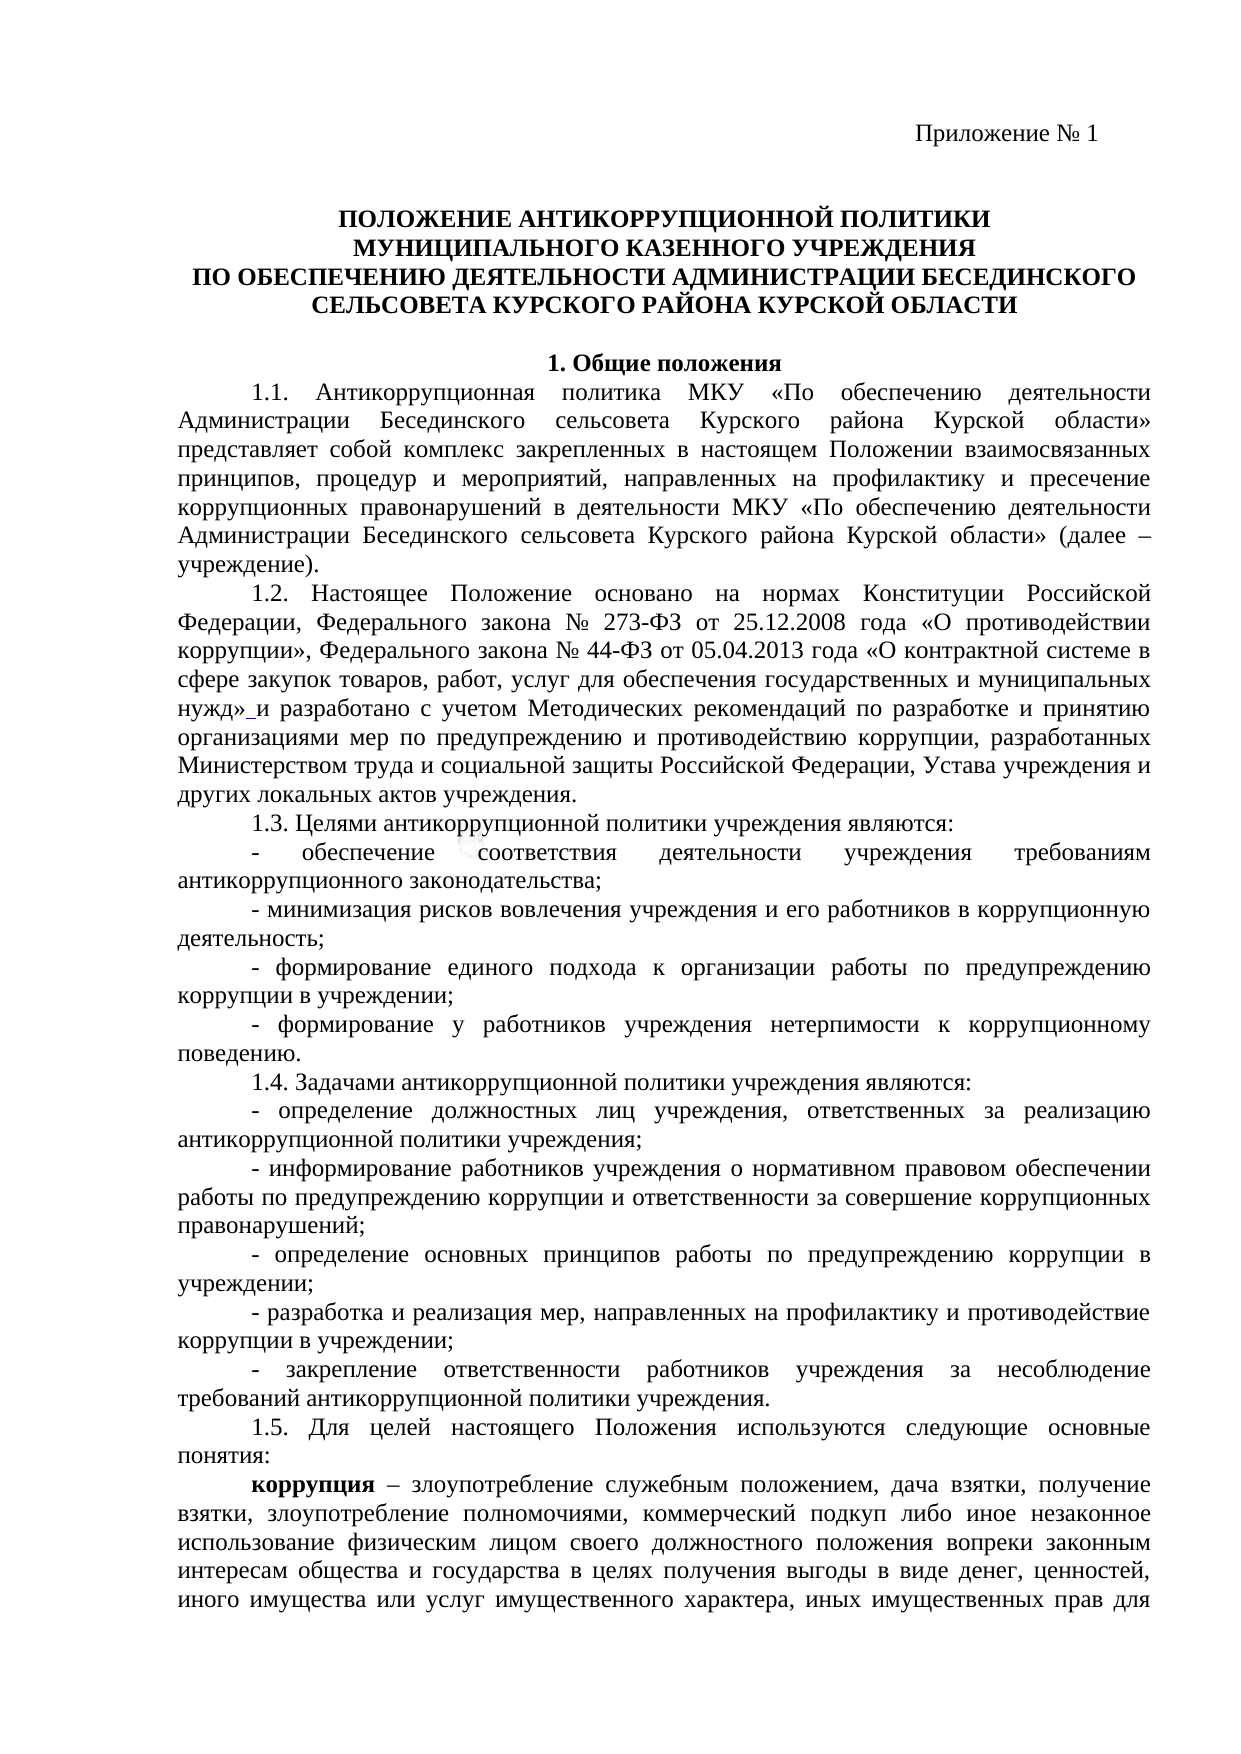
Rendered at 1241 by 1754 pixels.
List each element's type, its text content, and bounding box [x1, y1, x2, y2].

text 1.1. Антикоррупционная политика МКУ «По обеспечению деятельности Администрации Бесединского сельсовета Курского района Курской области» представляет собой комплекс закрепленных в настоящем Положении взаимосвязанных принципов, процедур и мероприятий, направленных на профилактику и пресечение коррупционных правонарушений в деятельности МКУ «По обеспечению деятельности Администрации Бесединского сельсовета Курского района Курской области» (далее – учреждение). [177, 377, 1152, 578]
text - обеспечение соответствия деятельности учреждения требованиям антикоррупционного законодательства; [177, 837, 1152, 894]
text - информирование работников учреждения о нормативном правовом обеспечении работы по предупреждению коррупции и ответственности за совершение коррупционных правонарушений; [177, 1153, 1152, 1239]
text - разработка и реализация мер, направленных на профилактику и противодействие коррупции в учреждении; [177, 1297, 1152, 1354]
text - формирование единого подхода к организации работы по предупреждению коррупции в учреждении; [177, 952, 1152, 1009]
text МУНИЦИПАЛЬНОГО КАЗЕННОГО УЧРЕЖДЕНИЯ [177, 233, 1152, 262]
text - определение основных принципов работы по предупреждению коррупции в учреждении; [177, 1239, 1152, 1297]
text Приложение № 1 [841, 118, 1152, 147]
text 1.2. Настоящее Положение основано на нормах Конституции Российской Федерации, Федерального закона № 273-ФЗ от 25.12.2008 года «О противодействии коррупции», Федерального закона № 44-ФЗ от 05.04.2013 года «О контрактной системе в сфере закупок товаров, работ, услуг для обеспечения государственных и муниципальных нужд» и разработано с учетом Методических рекомендаций по разработке и принятию организациями мер по предупреждению и противодействию коррупции, разработанных Министерством труда и социальной защиты Российской Федерации, Устава учреждения и других локальных актов учреждения. [177, 578, 1152, 808]
text 1.3. Целями антикоррупционной политики учреждения являются: [177, 808, 1152, 837]
text - формирование у работников учреждения нетерпимости к коррупционному поведению. [177, 1009, 1152, 1067]
text 1.5. Для целей настоящего Положения используются следующие основные понятия: [177, 1412, 1152, 1469]
text - закрепление ответственности работников учреждения за несоблюдение требований антикоррупционной политики учреждения. [177, 1354, 1152, 1412]
text ПО ОБЕСПЕЧЕНИЮ ДЕЯТЕЛЬНОСТИ АДМИНИСТРАЦИИ БЕСЕДИНСКОГО СЕЛЬСОВЕТА КУРСКОГО РАЙОНА КУРСКОЙ ОБЛАСТИ [177, 262, 1152, 319]
text - определение должностных лиц учреждения, ответственных за реализацию антикоррупционной политики учреждения; [177, 1096, 1152, 1153]
text 1. Общие положения [177, 348, 1152, 377]
text 1.4. Задачами антикоррупционной политики учреждения являются: [177, 1067, 1152, 1096]
text ПОЛОЖЕНИЕ АНТИКОРРУПЦИОННОЙ ПОЛИТИКИ [177, 204, 1152, 233]
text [177, 1469, 1152, 1613]
text - минимизация рисков вовлечения учреждения и его работников в коррупционную деятельность; [177, 894, 1152, 952]
